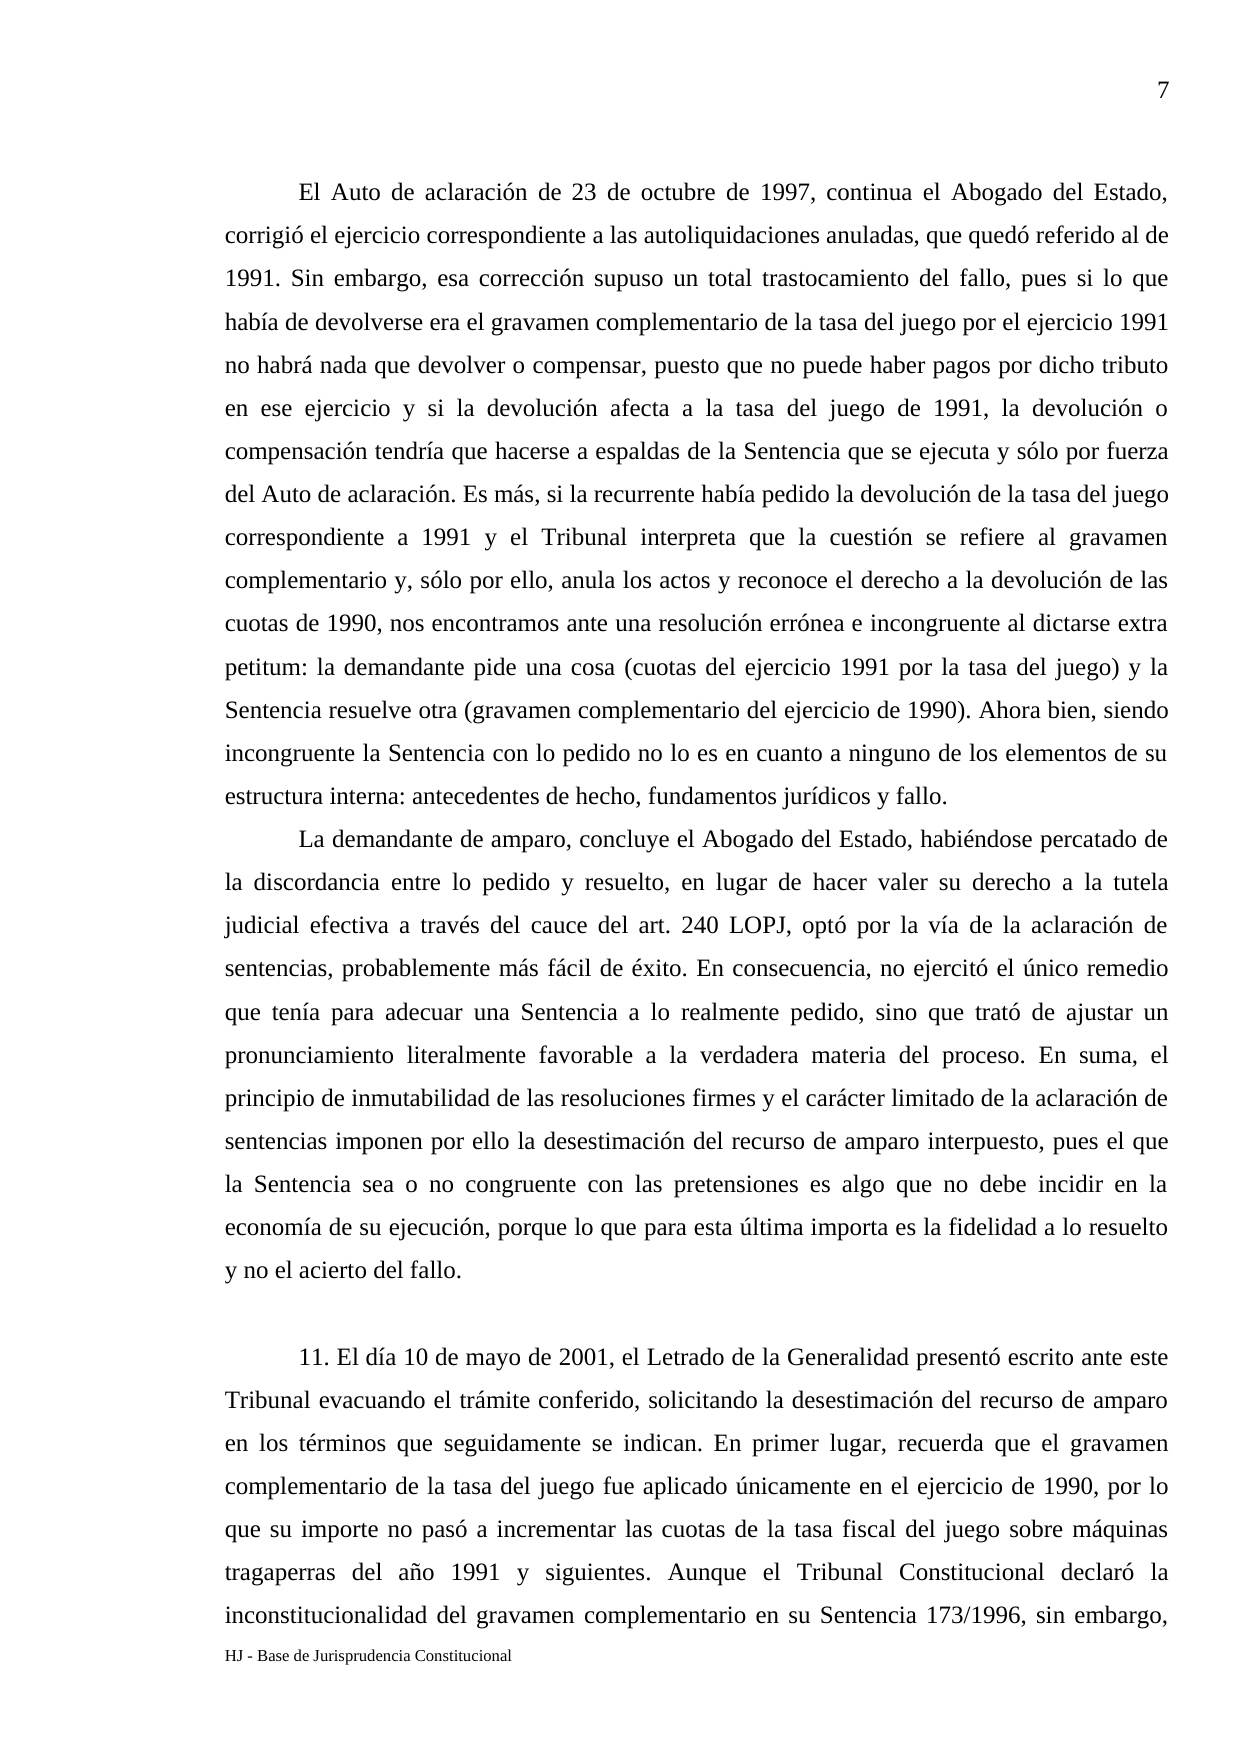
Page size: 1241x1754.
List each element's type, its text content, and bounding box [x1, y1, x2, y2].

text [224, 1342, 1169, 1629]
text La demandante de amparo, concluye el Abogado del Estado, habiéndose percatado de la discordancia entre lo pedido y resuelto, en lugar de hacer valer su derecho a la tutela judicial efectiva a través del cauce del art. 240 LOPJ, optó por la vía de la aclaración de sentencias, probablemente más fácil de éxito. En consecuencia, no ejercitó el único remedio que tenía para adecuar una Sentencia a lo realmente pedido, sino que trató de ajustar un pronunciamiento literalmente favorable a la verdadera materia del proceso. En suma, el principio de inmutabilidad de las resoluciones firmes y el carácter limitado de la aclaración de sentencias imponen por ello la desestimación del recurso de amparo interpuesto, pues el que la Sentencia sea o no congruente con las pretensiones es algo que no debe incidir en la economía de su ejecución, porque lo que para esta última importa es la fidelidad a lo resuelto y no el acierto del fallo. [224, 824, 1169, 1284]
text El Auto de aclaración de 23 de octubre de 1997, continua el Abogado del Estado, corrigió el ejercicio correspondiente a las autoliquidaciones anuladas, que quedó referido al de 1991. Sin embargo, esa corrección supuso un total trastocamiento del fallo, pues si lo que había de devolverse era el gravamen complementario de la tasa del juego por el ejercicio 1991 no habrá nada que devolver o compensar, puesto que no puede haber pagos por dicho tributo en ese ejercicio y si la devolución afecta a la tasa del juego de 1991, la devolución o compensación tendría que hacerse a espaldas de la Sentencia que se ejecuta y sólo por fuerza del Auto de aclaración. Es más, si la recurrente había pedido la devolución de la tasa del juego correspondiente a 1991 y el Tribunal interpreta que la cuestión se refiere al gravamen complementario y, sólo por ello, anula los actos y reconoce el derecho a la devolución de las cuotas de 1990, nos encontramos ante una resolución errónea e incongruente al dictarse extra petitum: la demandante pide una cosa (cuotas del ejercicio 1991 por la tasa del juego) y la Sentencia resuelve otra (gravamen complementario del ejercicio de 1990). Ahora bien, siendo incongruente la Sentencia con lo pedido no lo es en cuanto a ninguno de los elementos de su estructura interna: antecedentes de hecho, fundamentos jurídicos y fallo. [224, 177, 1169, 810]
